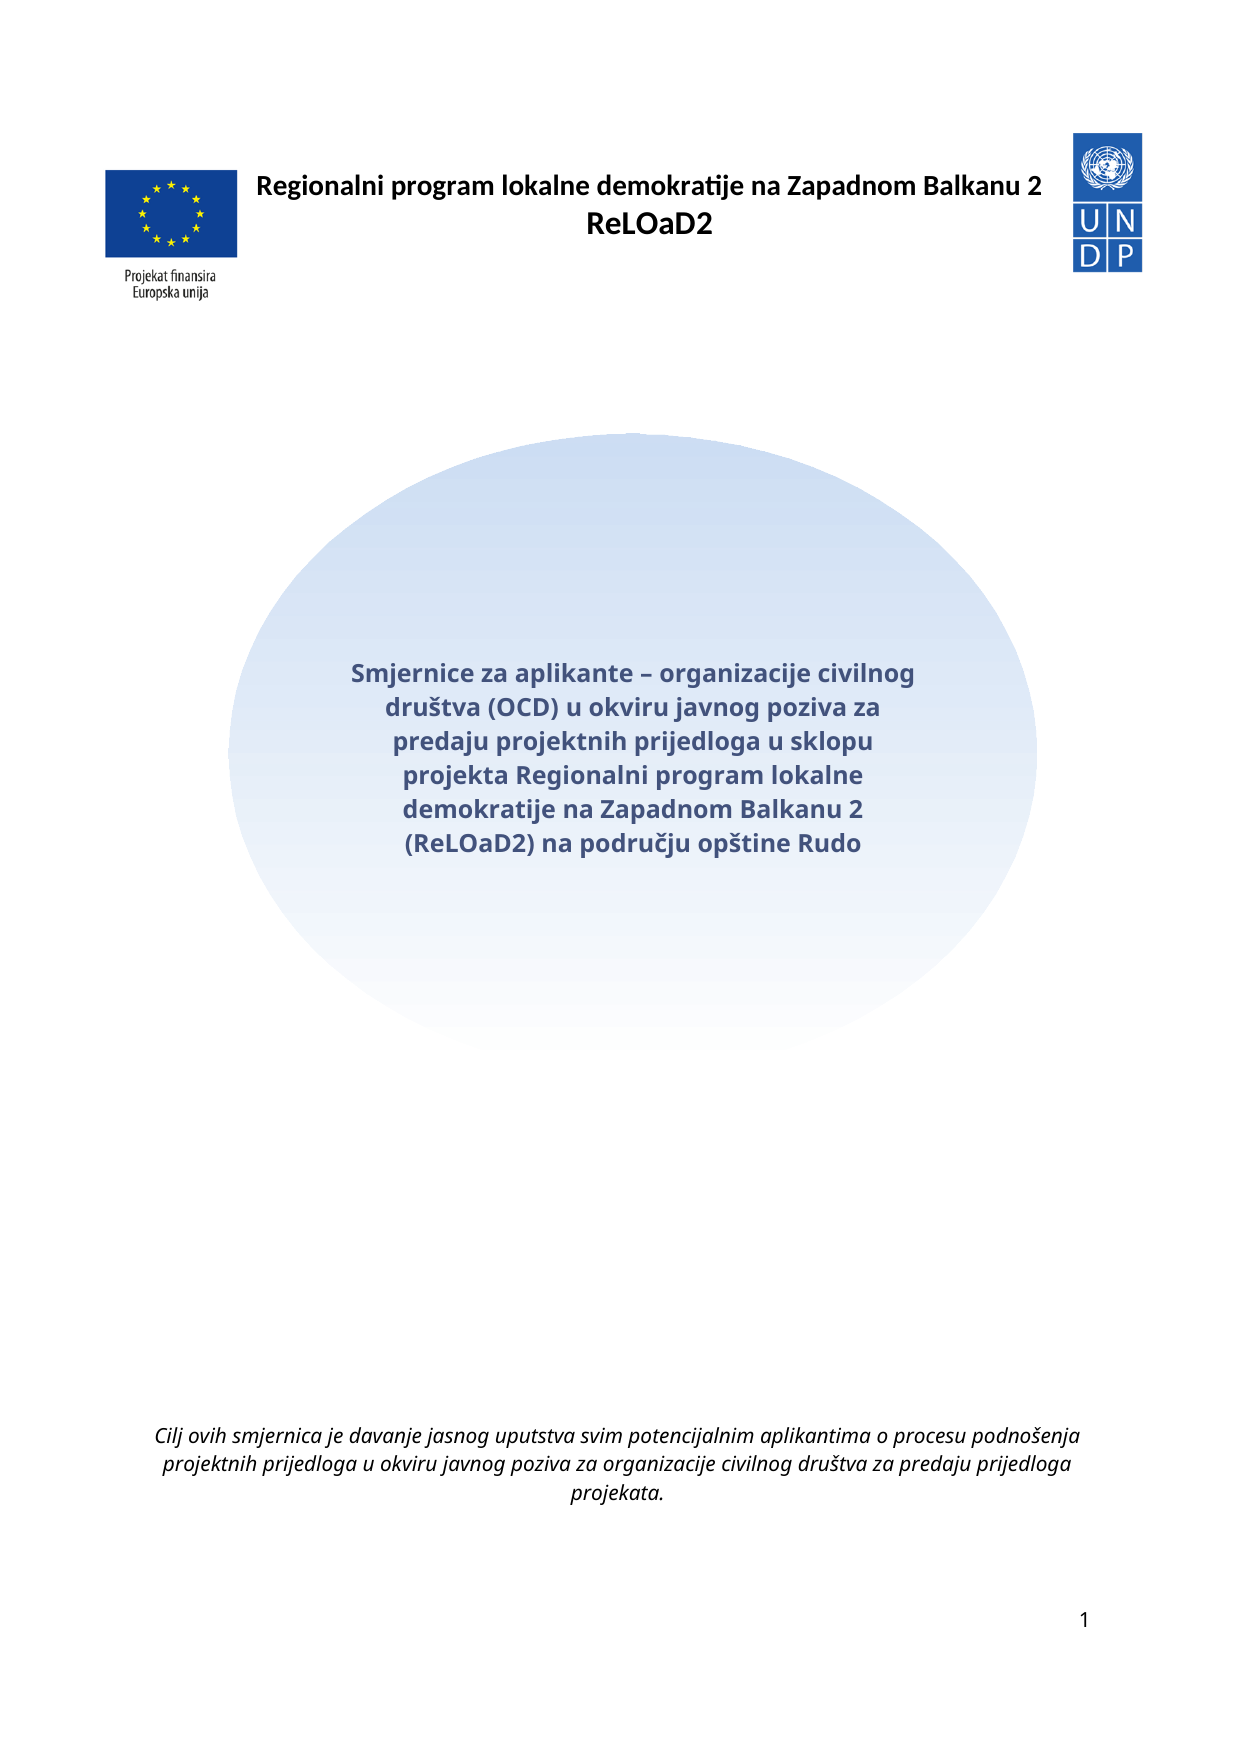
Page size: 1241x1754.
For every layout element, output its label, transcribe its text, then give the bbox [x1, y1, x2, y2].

text Cilj ovih smjernica je davanje jasnog uputstva svim potencijalnim aplikantima o procesu podnošenja projektnih prijedloga u okviru javnog poziva za organizacije civilnog društva za predaju prijedloga projekata. [150, 1421, 1087, 1506]
picture [37, 75, 1214, 355]
